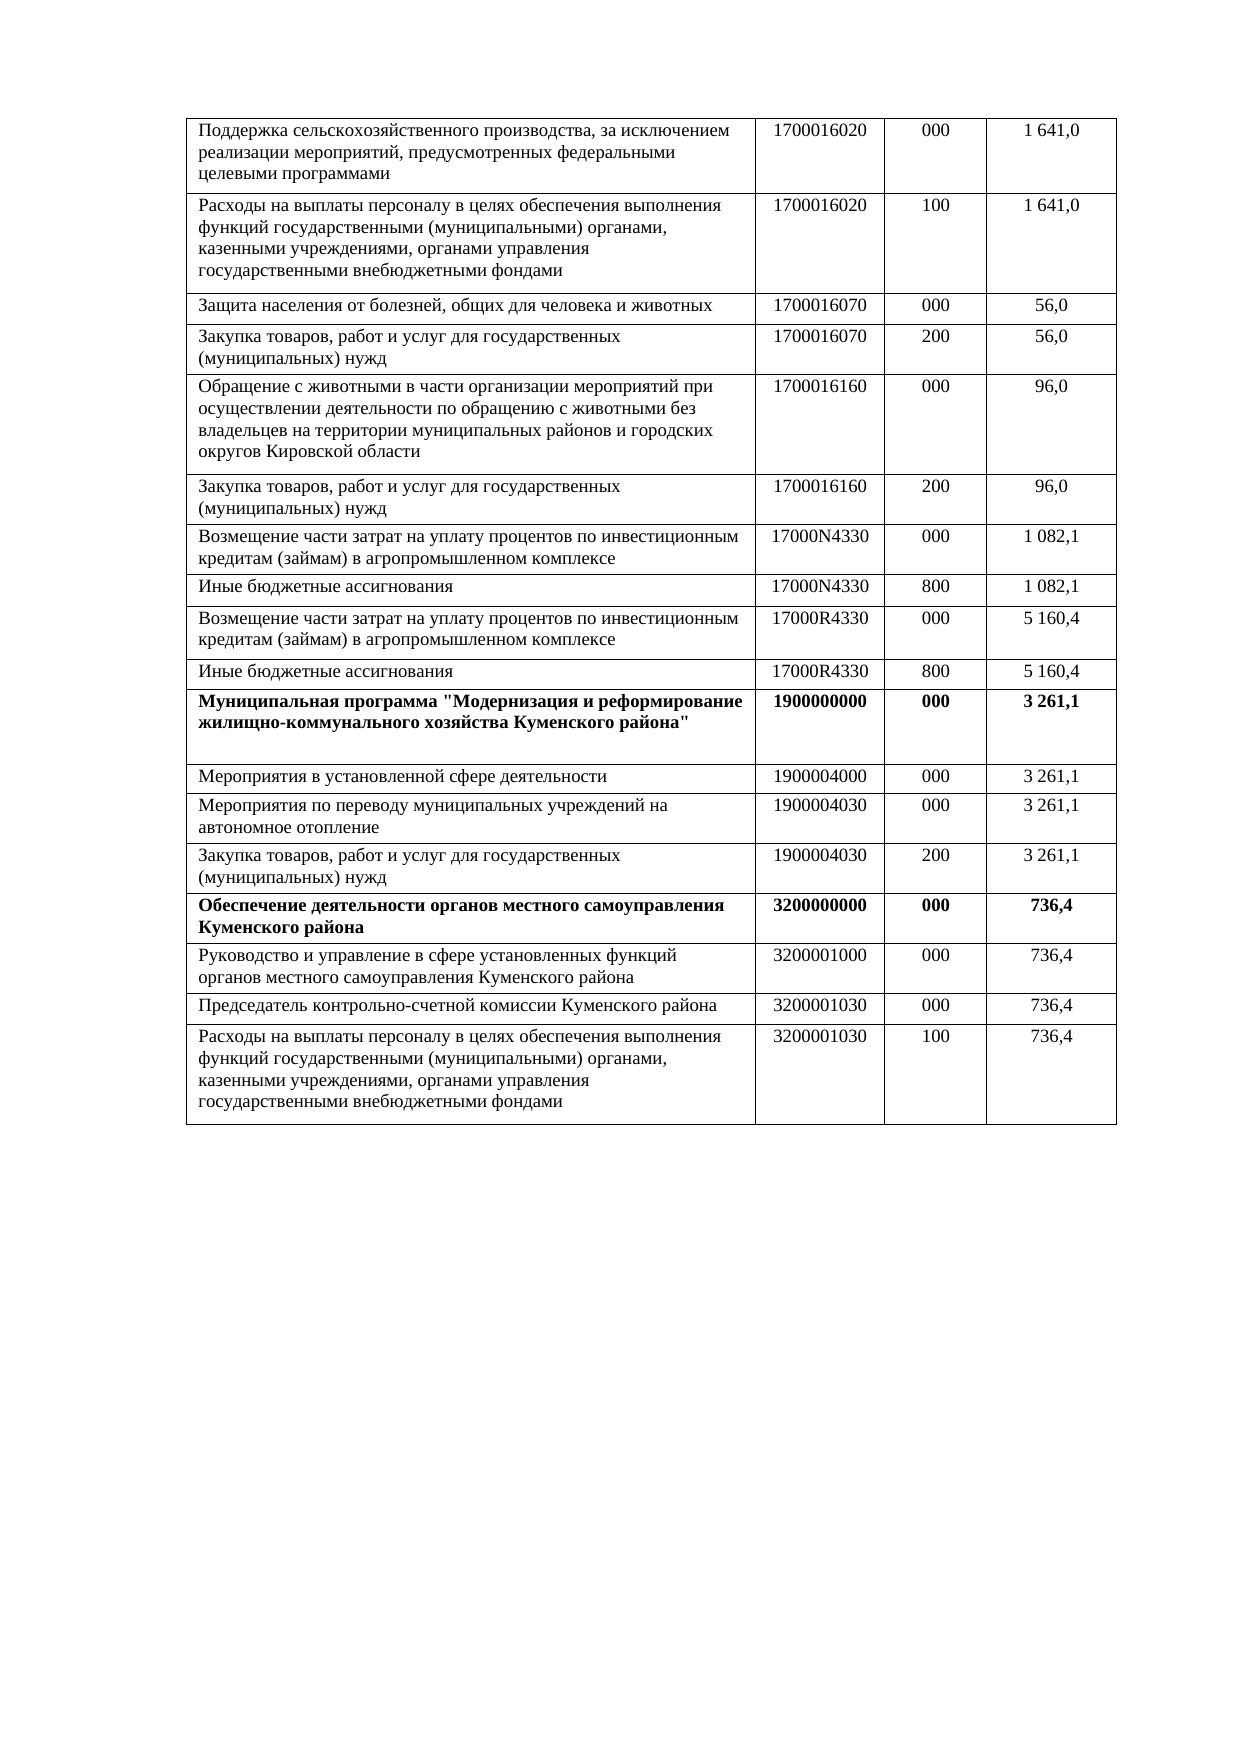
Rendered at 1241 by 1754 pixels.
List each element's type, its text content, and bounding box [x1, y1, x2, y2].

table_header Приложение № 8 к решению Куменской районной Думы от 24.11.2020 № 35/256 [176, 118, 1127, 1126]
